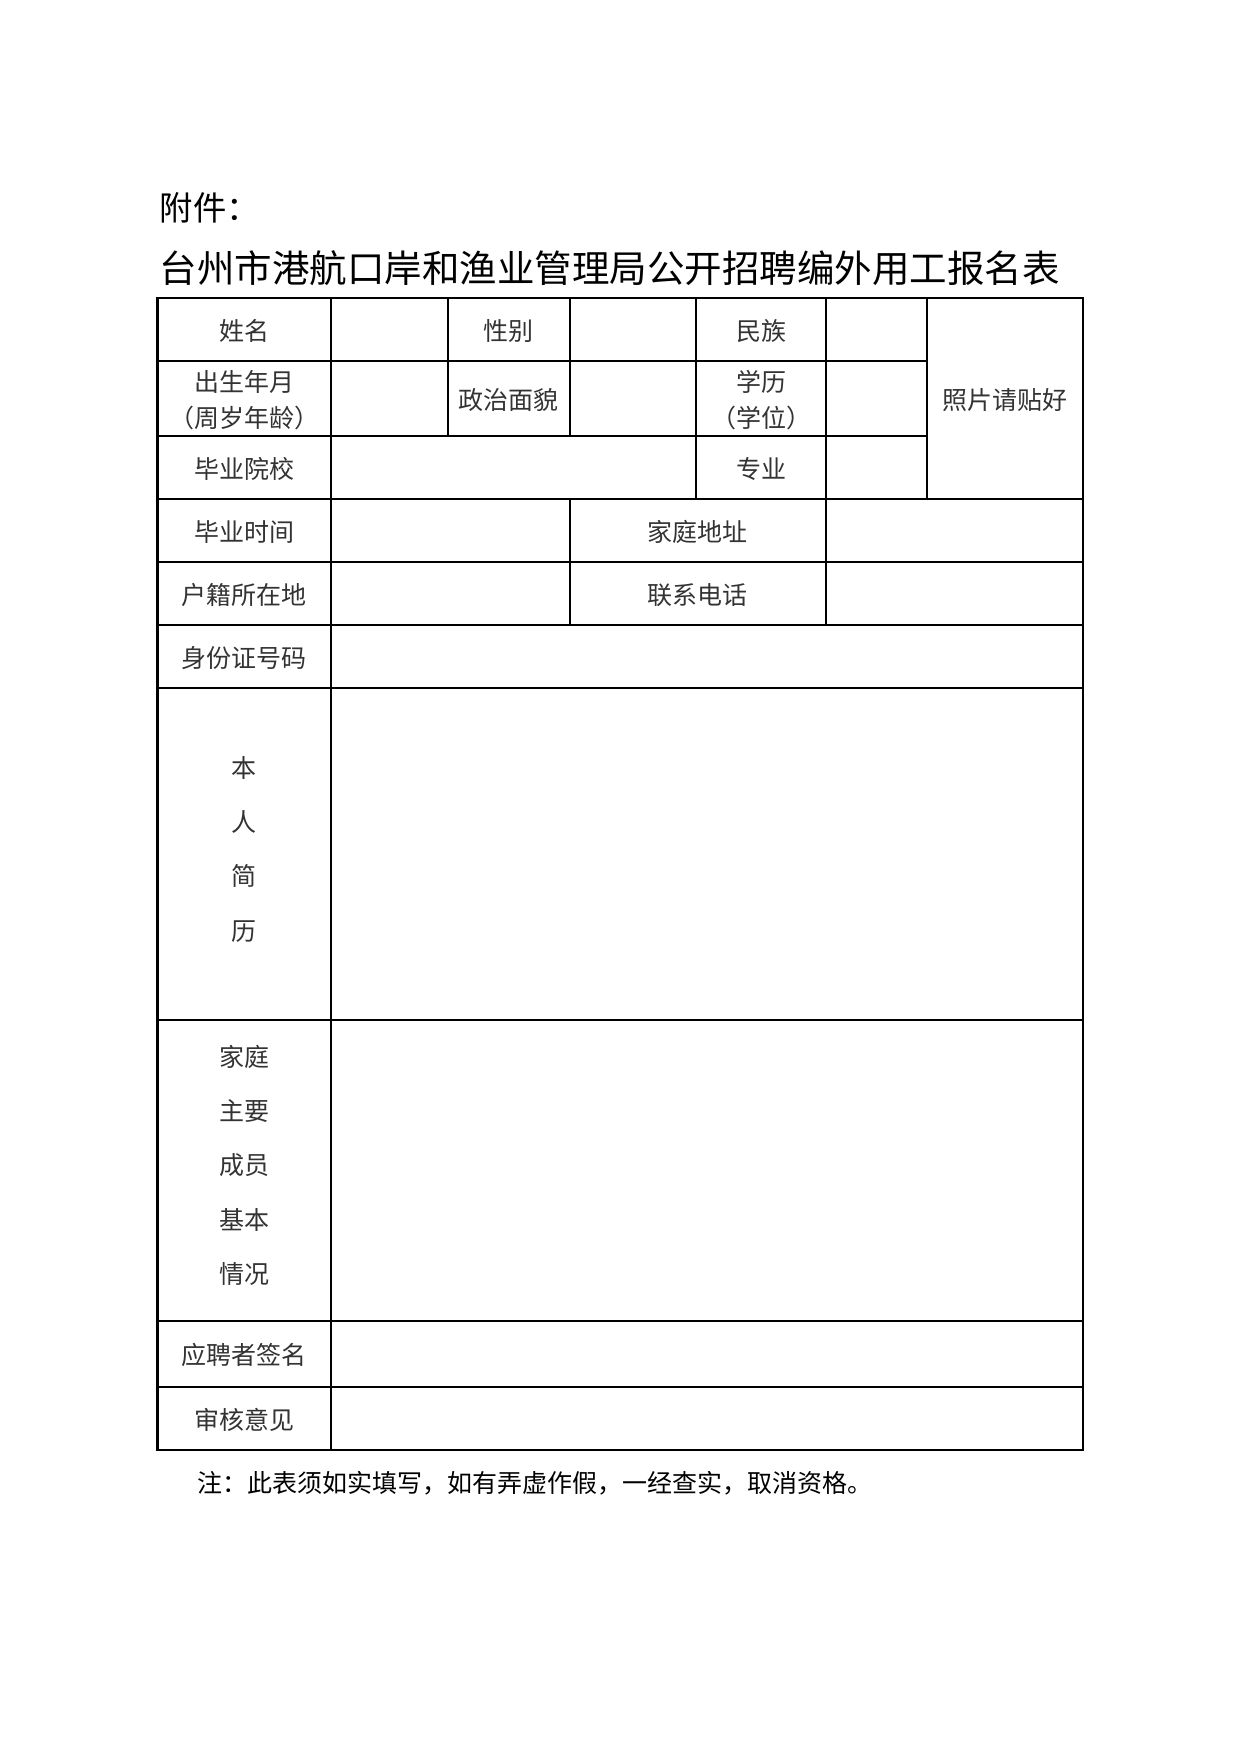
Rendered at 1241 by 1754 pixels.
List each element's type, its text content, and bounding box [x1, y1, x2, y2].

table_cell 本 人 简 历 [159, 689, 330, 1018]
table_header 姓名 [159, 299, 330, 360]
table_cell [827, 362, 926, 435]
table_header 性别 [449, 299, 569, 360]
table_cell 出生年月 （周岁年龄） [159, 362, 330, 435]
text 附件： [159, 175, 1081, 236]
table_header 照片请贴好 [928, 299, 1082, 498]
table_header [827, 299, 926, 360]
table_cell [332, 500, 569, 561]
table_cell [332, 362, 447, 435]
table_cell [332, 1322, 1082, 1386]
table_cell [332, 1388, 1082, 1449]
table_cell 专业 [697, 437, 825, 498]
table_cell 家庭地址 [571, 500, 825, 561]
table_cell 家庭 主要 成员 基本 情况 [159, 1021, 330, 1319]
table_cell [827, 563, 1082, 624]
table_cell 身份证号码 [159, 626, 330, 687]
table_cell 毕业时间 [159, 500, 330, 561]
table_cell [332, 689, 1082, 1018]
table_cell 联系电话 [571, 563, 825, 624]
table_cell [332, 563, 569, 624]
table_cell [332, 626, 1082, 687]
table_cell [332, 1021, 1082, 1319]
table_cell 审核意见 [159, 1388, 330, 1449]
table_cell 应聘者签名 [159, 1322, 330, 1386]
table_cell 学历 （学位） [697, 362, 825, 435]
text 台州市港航口岸和渔业管理局公开招聘编外用工报名表 [159, 236, 1081, 297]
table_header [332, 299, 447, 360]
table_cell [827, 437, 926, 498]
table_cell [571, 362, 695, 435]
table_cell 毕业院校 [159, 437, 330, 498]
table_cell 户籍所在地 [159, 563, 330, 624]
table_header [571, 299, 695, 360]
table_header 民族 [697, 299, 825, 360]
table_cell [827, 500, 1082, 561]
text 注：此表须如实填写，如有弄虚作假，一经查实，取消资格。 [159, 1451, 1081, 1512]
table_cell [332, 437, 695, 498]
table_cell 政治面貌 [449, 362, 569, 435]
